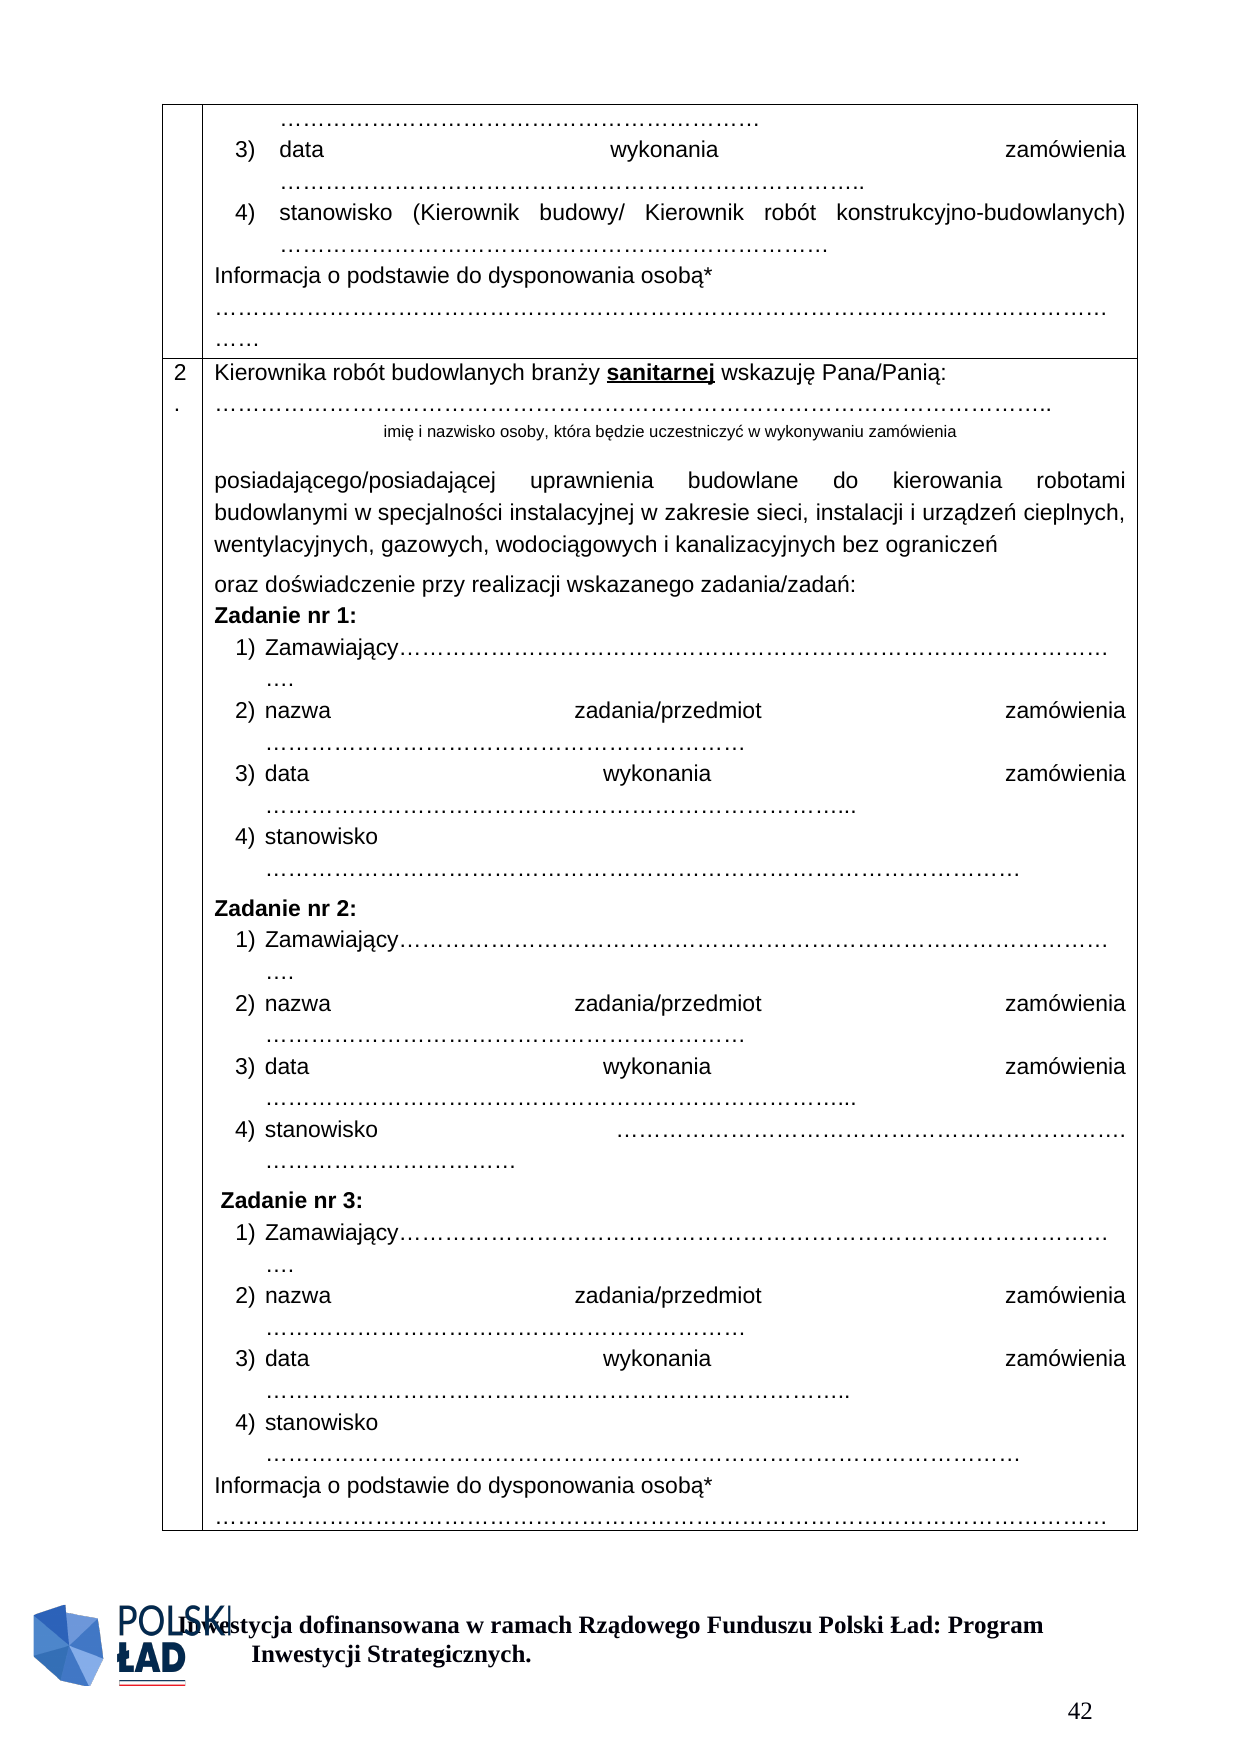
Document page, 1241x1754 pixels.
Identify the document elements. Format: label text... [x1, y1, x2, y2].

table_cell 2. [163, 359, 202, 1529]
picture [33, 1604, 231, 1686]
table_cell 1. [163, 105, 202, 357]
